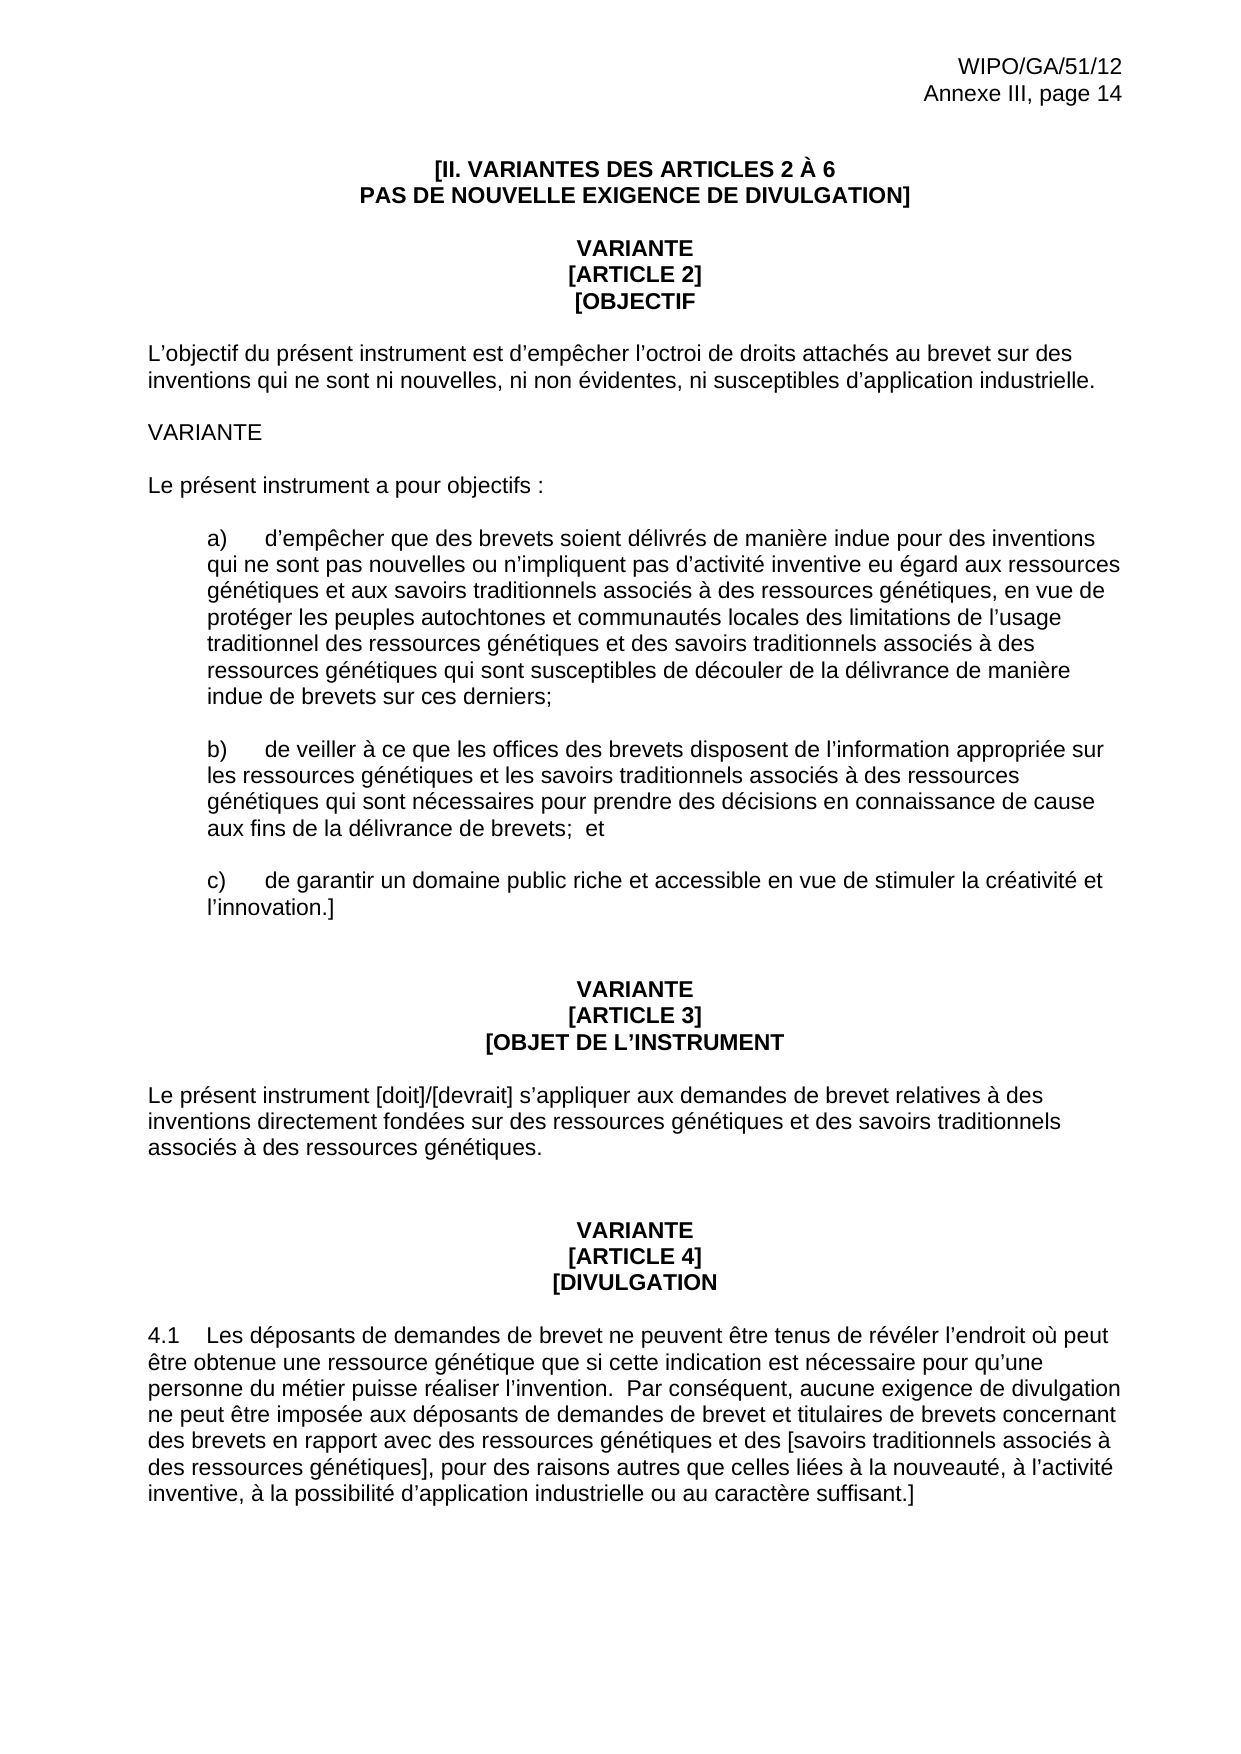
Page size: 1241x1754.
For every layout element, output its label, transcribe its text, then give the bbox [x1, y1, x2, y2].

text Variante [148, 235, 1122, 261]
text VARIANTE [148, 1217, 1122, 1243]
text 4.1 Les déposants de demandes de brevet ne peuvent être tenus de révéler l’endroit où peut être obtenue une ressource génétique que si cette indication est nécessaire pour qu’une personne du métier puisse réaliser l’invention. Par conséquent, aucune exigence de divulgation ne peut être imposée aux déposants de demandes de brevet et titulaires de brevets concernant des brevets en rapport avec des ressources génétiques et des [savoirs traditionnels associés à des ressources génétiques], pour des raisons autres que celles liées à la nouveauté, à l’activité inventive, à la possibilité d’application industrielle ou au caractère suffisant.] [148, 1322, 1122, 1507]
text [ARTICLE 2] [148, 261, 1122, 288]
list L’objectif du présent instrument est d’empêcher l’octroi de droits attachés au brevet sur des inventions qui ne sont ni nouvelles, ni non évidentes, ni susceptibles d’application industrielle. [148, 340, 1122, 393]
list [ARTICLE 3] [148, 1002, 1122, 1029]
text [ARTICLE 4] [148, 1243, 1122, 1269]
text Le présent instrument a pour objectifs : [148, 472, 1122, 498]
list VARIANTE [148, 976, 1122, 1002]
text [II. VARIANTES DES ARTICLES 2 À 6 [148, 156, 1122, 182]
text Variante [148, 419, 1122, 446]
text b) de veiller à ce que les offices des brevets disposent de l’information appropriée sur les ressources génétiques et les savoirs traditionnels associés à des ressources génétiques qui sont nécessaires pour prendre des décisions en connaissance de cause aux fins de la délivrance de brevets; et [207, 736, 1122, 841]
text c) de garantir un domaine public riche et accessible en vue de stimuler la créativité et l’innovation.] [207, 867, 1122, 920]
text Le présent instrument [doit]/[devrait] s’appliquer aux demandes de brevet relatives à des inventions directement fondées sur des ressources génétiques et des savoirs traditionnels associés à des ressources génétiques. [148, 1082, 1122, 1161]
list a) d’empêcher que des brevets soient délivrés de manière indue pour des inventions qui ne sont pas nouvelles ou n’impliquent pas d’activité inventive eu égard aux ressources génétiques et aux savoirs traditionnels associés à des ressources génétiques, en vue de protéger les peuples autochtones et communautés locales des limitations de l’usage traditionnel des ressources génétiques et des savoirs traditionnels associés à des ressources génétiques qui sont susceptibles de découler de la délivrance de manière indue de brevets sur ces derniers; [207, 525, 1122, 709]
text PAS DE NOUVELLE EXIGENCE DE DIVULGATION] [148, 182, 1122, 208]
text [DIvulgation [148, 1269, 1122, 1296]
text [OBJECTIF [148, 288, 1122, 314]
list [objet de l’iNSTRUMENT [148, 1029, 1122, 1055]
